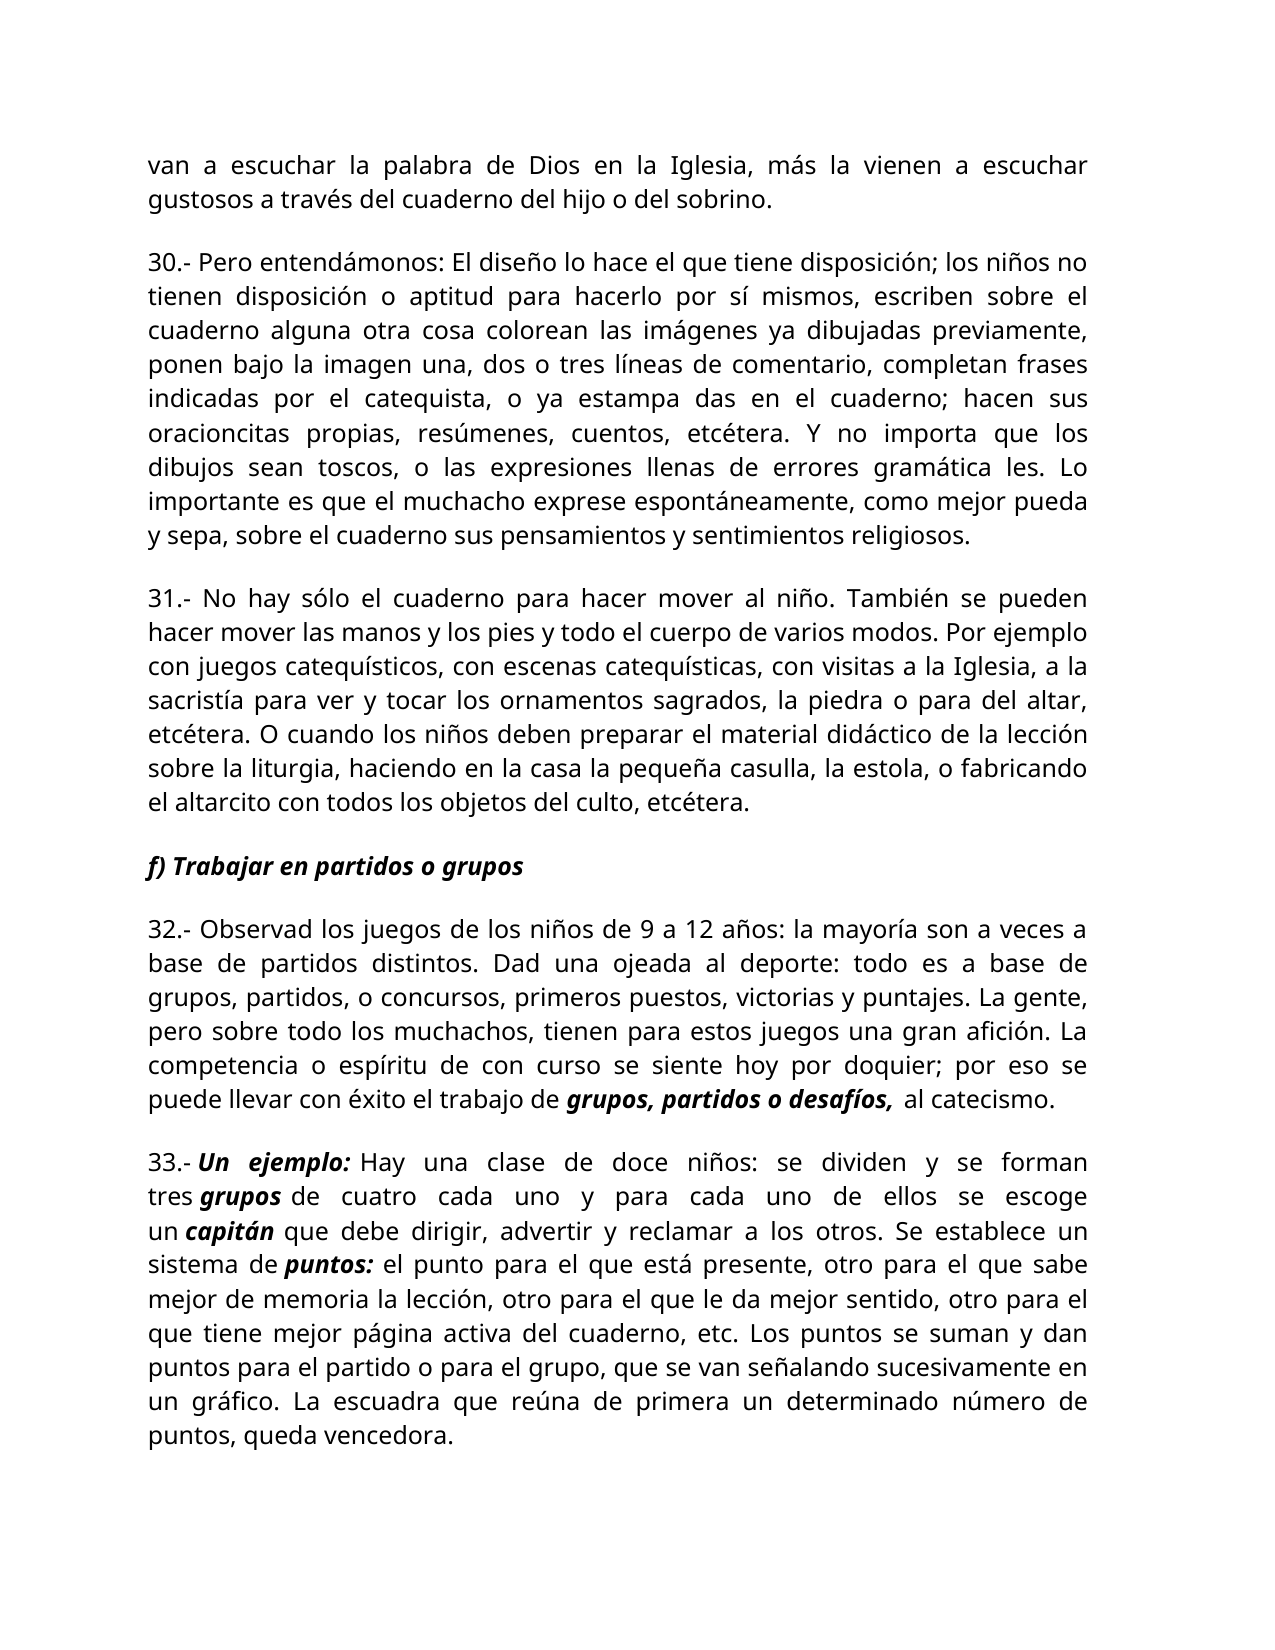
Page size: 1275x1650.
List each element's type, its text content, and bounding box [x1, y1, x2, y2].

text 31.- No hay sólo el cuaderno para hacer mover al niño. También se pueden hacer mover las manos y los pies y todo el cuerpo de varios modos. Por ejemplo con juegos catequísticos, con escenas catequísticas, con visitas a la Iglesia, a la sacristía para ver y tocar los ornamentos sagrados, la piedra o para del altar, etcétera. O cuando los niños deben preparar el material didáctico de la lección sobre la liturgia, haciendo en la casa la pequeña casulla, la estola, o fabricando el altarcito con todos los objetos del culto, etcétera. [148, 581, 1089, 819]
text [148, 148, 1089, 216]
text 33.- Un ejemplo: Hay una clase de doce niños: se dividen y se forman tres grupos de cuatro cada uno y para cada uno de ellos se escoge un capitán que debe dirigir, advertir y reclamar a los otros. Se establece un sistema de puntos: el punto para el que está presente, otro para el que sabe mejor de memoria la lección, otro para el que le da mejor sentido, otro para el que tiene mejor página activa del cuaderno, etc. Los puntos se suman y dan puntos para el partido o para el grupo, que se van señalando sucesivamente en un gráfico. La escuadra que reúna de primera un determinado número de puntos, queda vencedora. [148, 1145, 1089, 1452]
text 32.- Observad los juegos de los niños de 9 a 12 años: la mayoría son a veces a base de partidos distintos. Dad una ojeada al deporte: todo es a base de grupos, partidos, o concursos, primeros puestos, victorias y puntajes. La gente, pero sobre todo los muchachos, tienen para estos juegos una gran afición. La competencia o espíritu de con curso se siente hoy por doquier; por eso se puede llevar con éxito el trabajo de grupos, partidos o desafíos, al catecismo. [148, 911, 1089, 1116]
text 30.- Pero entendámonos: El diseño lo hace el que tiene disposición; los niños no tienen disposición o aptitud para hacerlo por sí mismos, escriben sobre el cuaderno alguna otra cosa colorean las imágenes ya dibujadas previamente, ponen bajo la imagen una, dos o tres líneas de comentario, completan frases indicadas por el catequista, o ya estampa das en el cuaderno; hacen sus oracioncitas propias, resúmenes, cuentos, etcétera. Y no importa que los dibujos sean toscos, o las expresiones llenas de errores gramática les. Lo importante es que el muchacho exprese espontáneamente, como mejor pueda y sepa, sobre el cuaderno sus pensamientos y sentimientos religiosos. [148, 245, 1089, 551]
text f) Trabajar en partidos o grupos [148, 848, 1089, 882]
